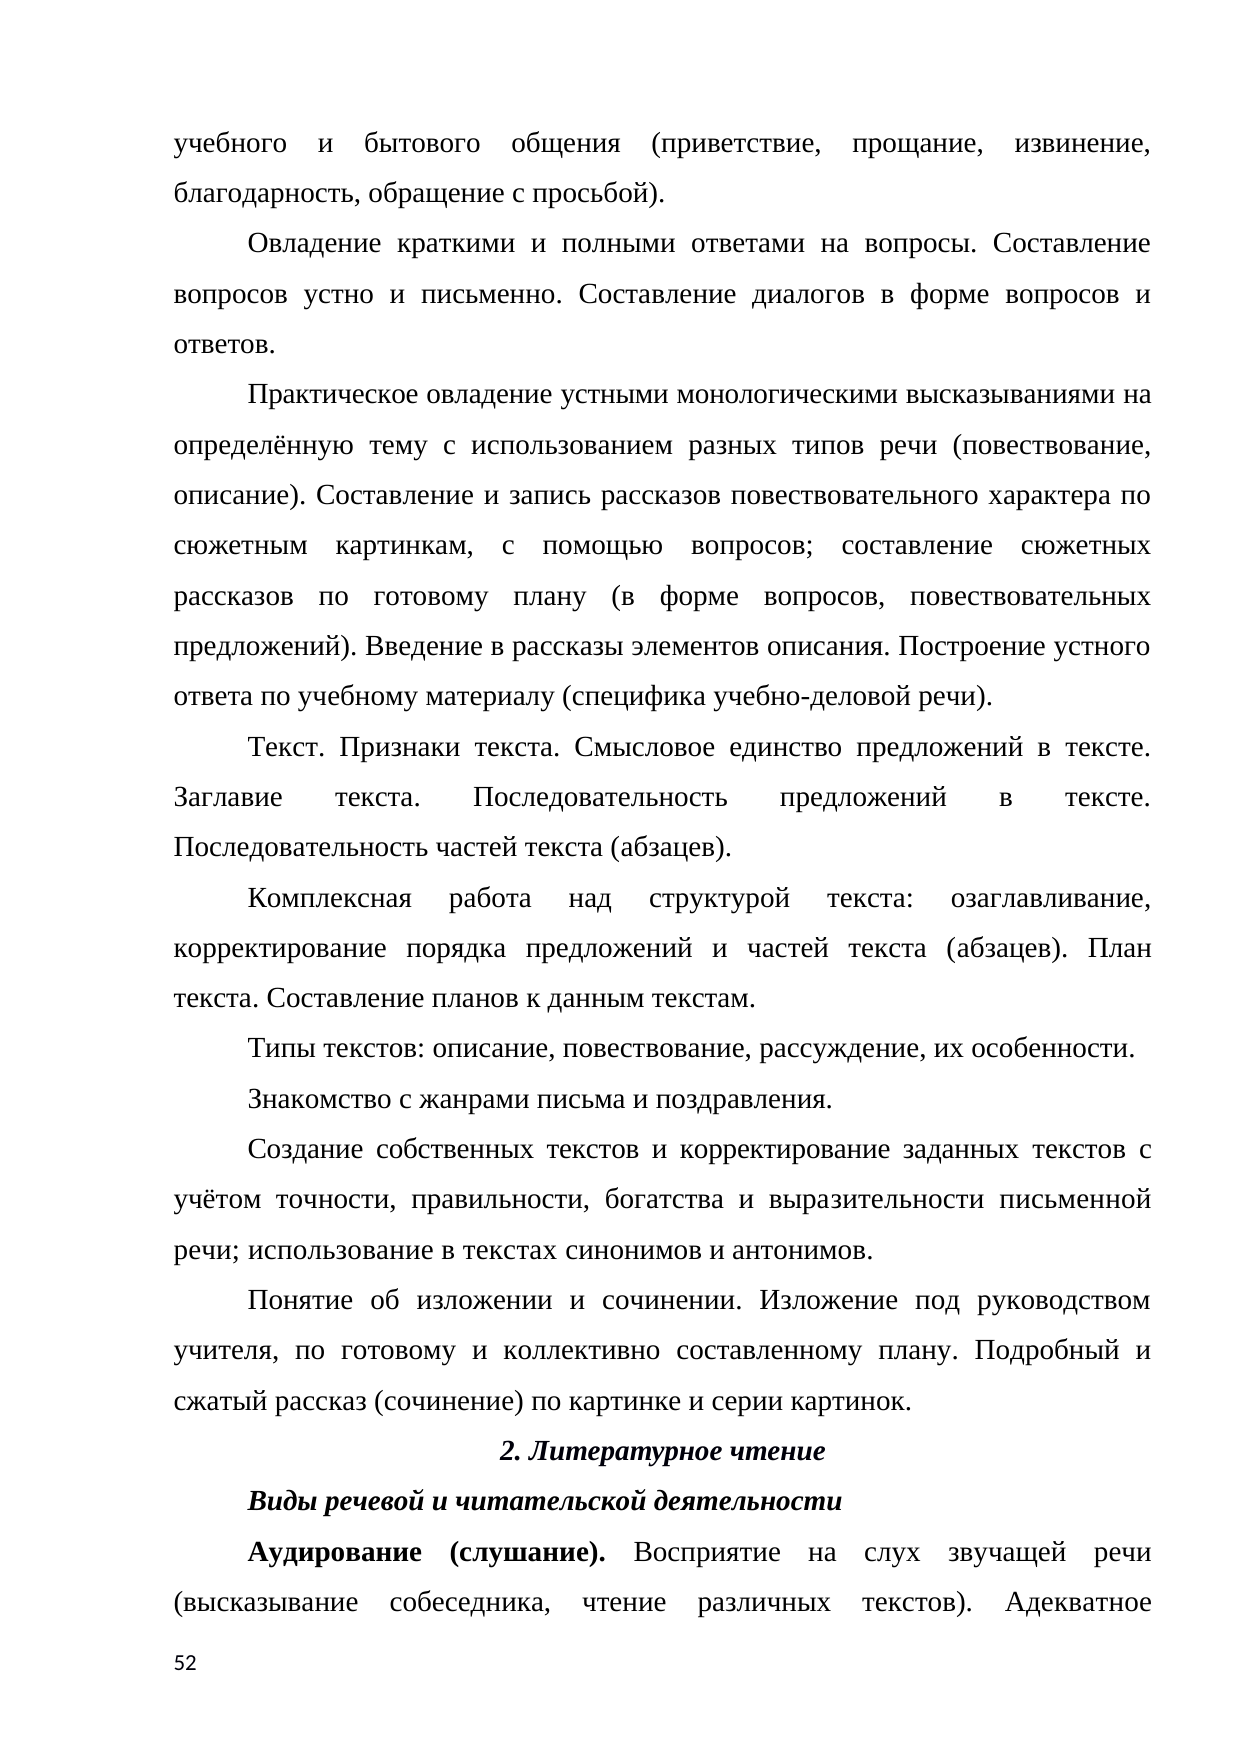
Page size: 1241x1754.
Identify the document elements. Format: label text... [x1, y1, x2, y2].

text Комплексная работа над структурой текста: озаглавливание, корректирование порядка предложений и частей текста (абзацев). План текста. Составление планов к данным текстам. [173, 880, 1152, 1014]
text Знакомство с жанрами письма и поздравления. [173, 1081, 1152, 1114]
text Овладение краткими и полными ответами на вопросы. Составление вопросов устно и письменно. Составление диалогов в форме вопросов и ответов. [173, 226, 1152, 360]
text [173, 125, 1152, 209]
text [173, 1534, 1152, 1618]
text Виды речевой и читательской деятельности [173, 1483, 1152, 1517]
text Понятие об изложении и сочинении. Изложение под руководством учителя, по готовому и коллективно составленному плану. Подробный и сжатый рассказ (сочинение) по картинке и серии картинок. [173, 1282, 1152, 1416]
text Типы текстов: описание, повествование, рассуждение, их особенности. [173, 1031, 1152, 1064]
text Создание собственных текстов и корректирование заданных текстов с учётом точности, правильности, богатства и выразительности письменной речи; использование в текстах синонимов и антонимов. [173, 1131, 1152, 1265]
text 2. Литературное чтение [173, 1433, 1152, 1467]
text Текст. Признаки текста. Смысловое единство предложений в тексте. Заглавие текста. Последовательность предложений в тексте. Последовательность частей текста (абзацев). [173, 729, 1152, 863]
text Практическое овладение устными монологическими высказываниями на определённую тему с использованием разных типов речи (повествование, описание). Составление и запись рассказов повествовательного характера по сюжетным картинкам, с помощью вопросов; составление сюжетных рассказов по готовому плану (в форме вопросов, повествовательных предложений). Введение в рассказы элементов описания. Построение устного ответа по учебному материалу (специфика учебно-деловой речи). [173, 377, 1152, 712]
